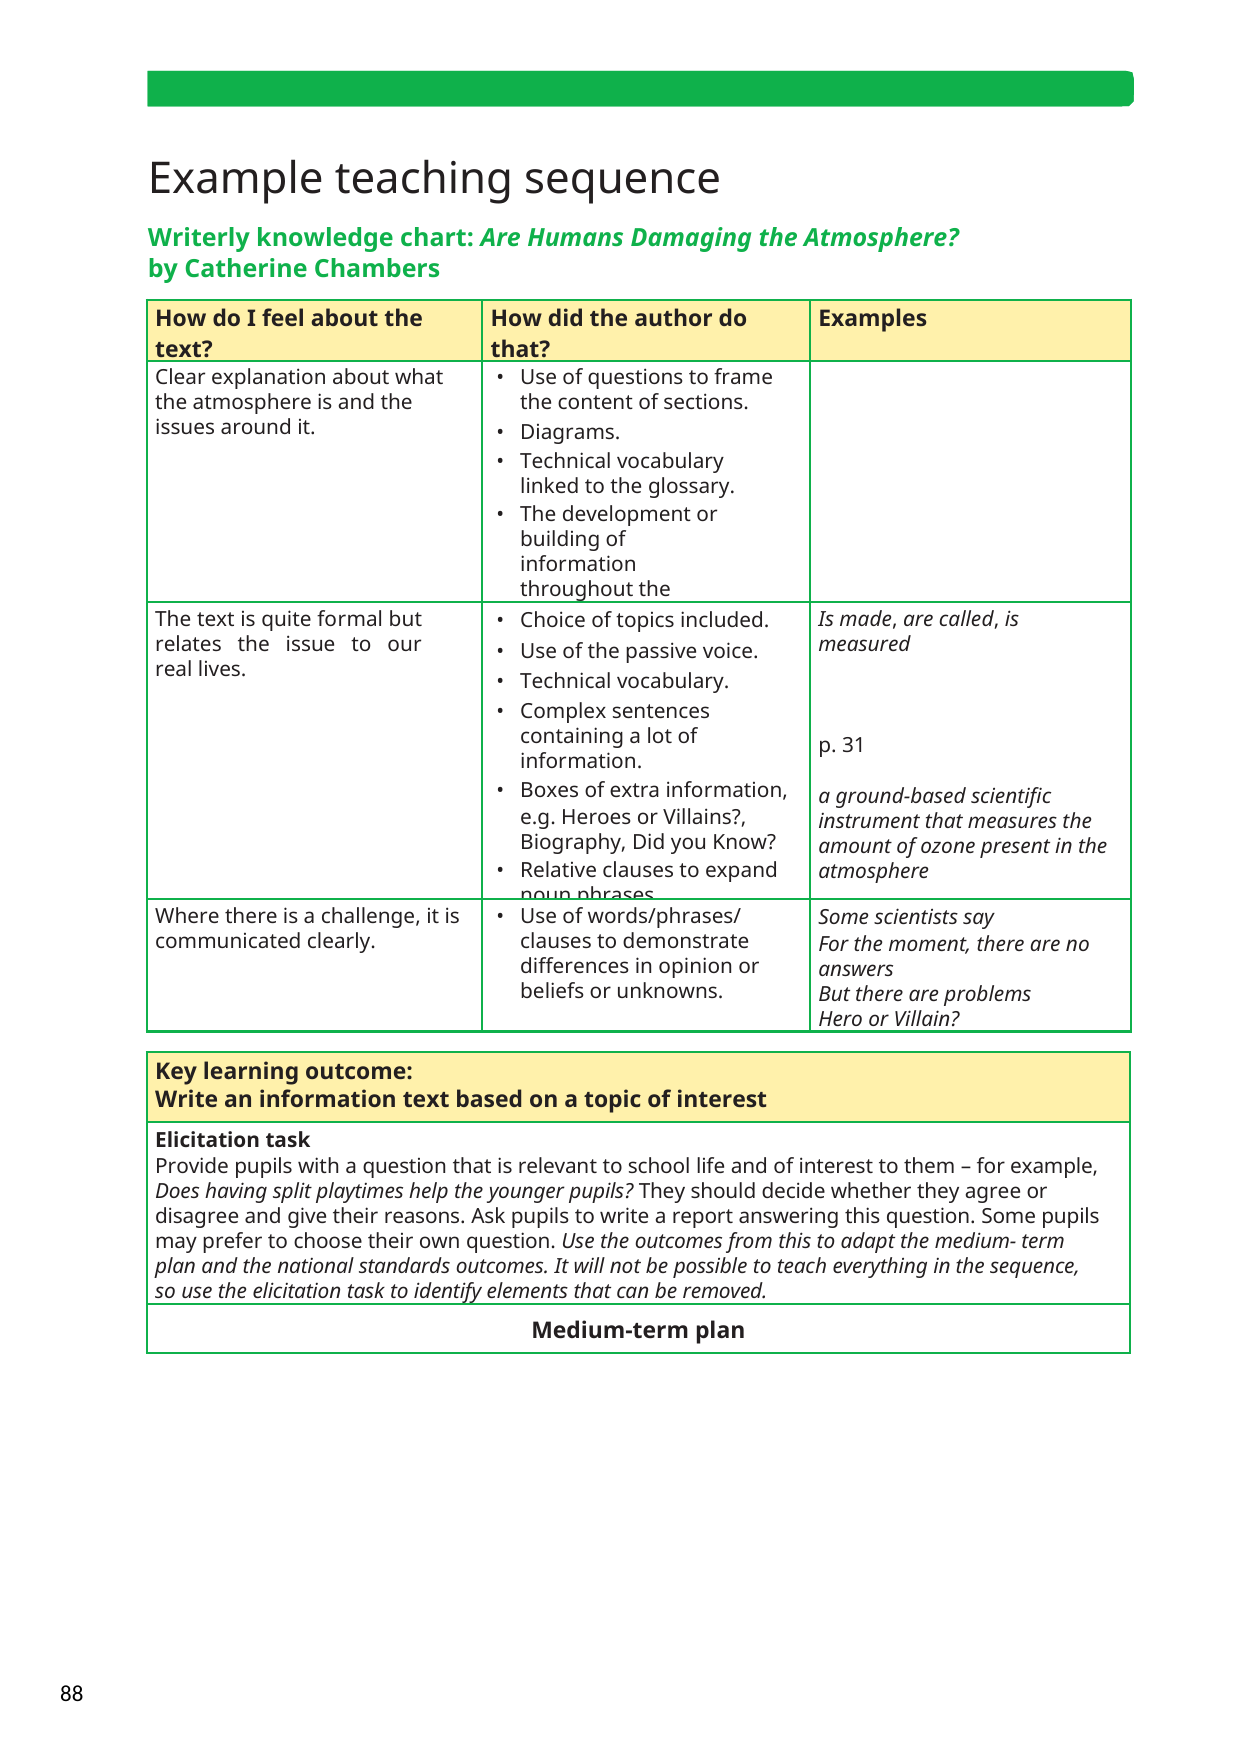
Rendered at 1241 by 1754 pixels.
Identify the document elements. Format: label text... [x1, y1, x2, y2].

table_header Key learning outcome: Write an information text based on a topic of interest [148, 1053, 1129, 1121]
table_header How did the author do that? [483, 301, 809, 360]
table_header How do I feel about the text? [148, 301, 481, 360]
table_cell Elicitation task Provide pupils with a question that is relevant to school life and of interest to them – for example, Does having split playtimes help the younger pupils? They should decide whether they agree or disagree and give their reasons. Ask pupils to write a report answering this question. Some pupils may prefer to choose their own question. Use the outcomes from this to adapt the medium- term plan and the national standards outcomes. It will not be possible to teach everything in the sequence, so use the elicitation task to identify elements that can be removed. [148, 1123, 1129, 1303]
table_cell Use of questions to frame the content of sections. Diagrams. Technical vocabulary linked to the glossary. The development or building of information throughout the introduction. [483, 362, 809, 601]
table_header Examples [811, 301, 1130, 360]
table_cell The text is quite formal but relates the issue to our real lives. [148, 603, 481, 898]
table_cell Use of words/phrases/ clauses to demonstrate differences in opinion or beliefs or unknowns. [483, 900, 809, 1030]
table_cell Medium-term plan [148, 1305, 1129, 1352]
table_cell Clear explanation about what the atmosphere is and the issues around it. [148, 362, 481, 601]
text by Catherine Chambers [148, 254, 1146, 284]
table_cell Choice of topics included. Use of the passive voice. Technical vocabulary. Complex sentences containing a lot of information. Boxes of extra information, e.g. Heroes or Villains?, Biography, Did you Know? Relative clauses to expand noun phrases. [483, 603, 809, 898]
text Writerly knowledge chart: Are Humans Damaging the Atmosphere? [148, 220, 1146, 254]
table_cell Some scientists say For the moment, there are no answers But there are problems Hero or Villain? [811, 900, 1130, 1030]
table_cell Is made, are called, is measured p. 31 a ground-based scientific instrument that measures the amount of ozone present in the atmosphere [811, 603, 1130, 898]
subtitle Example teaching sequence [148, 147, 1146, 207]
table_cell Where there is a challenge, it is communicated clearly. [148, 900, 481, 1030]
table_cell [811, 362, 1130, 601]
